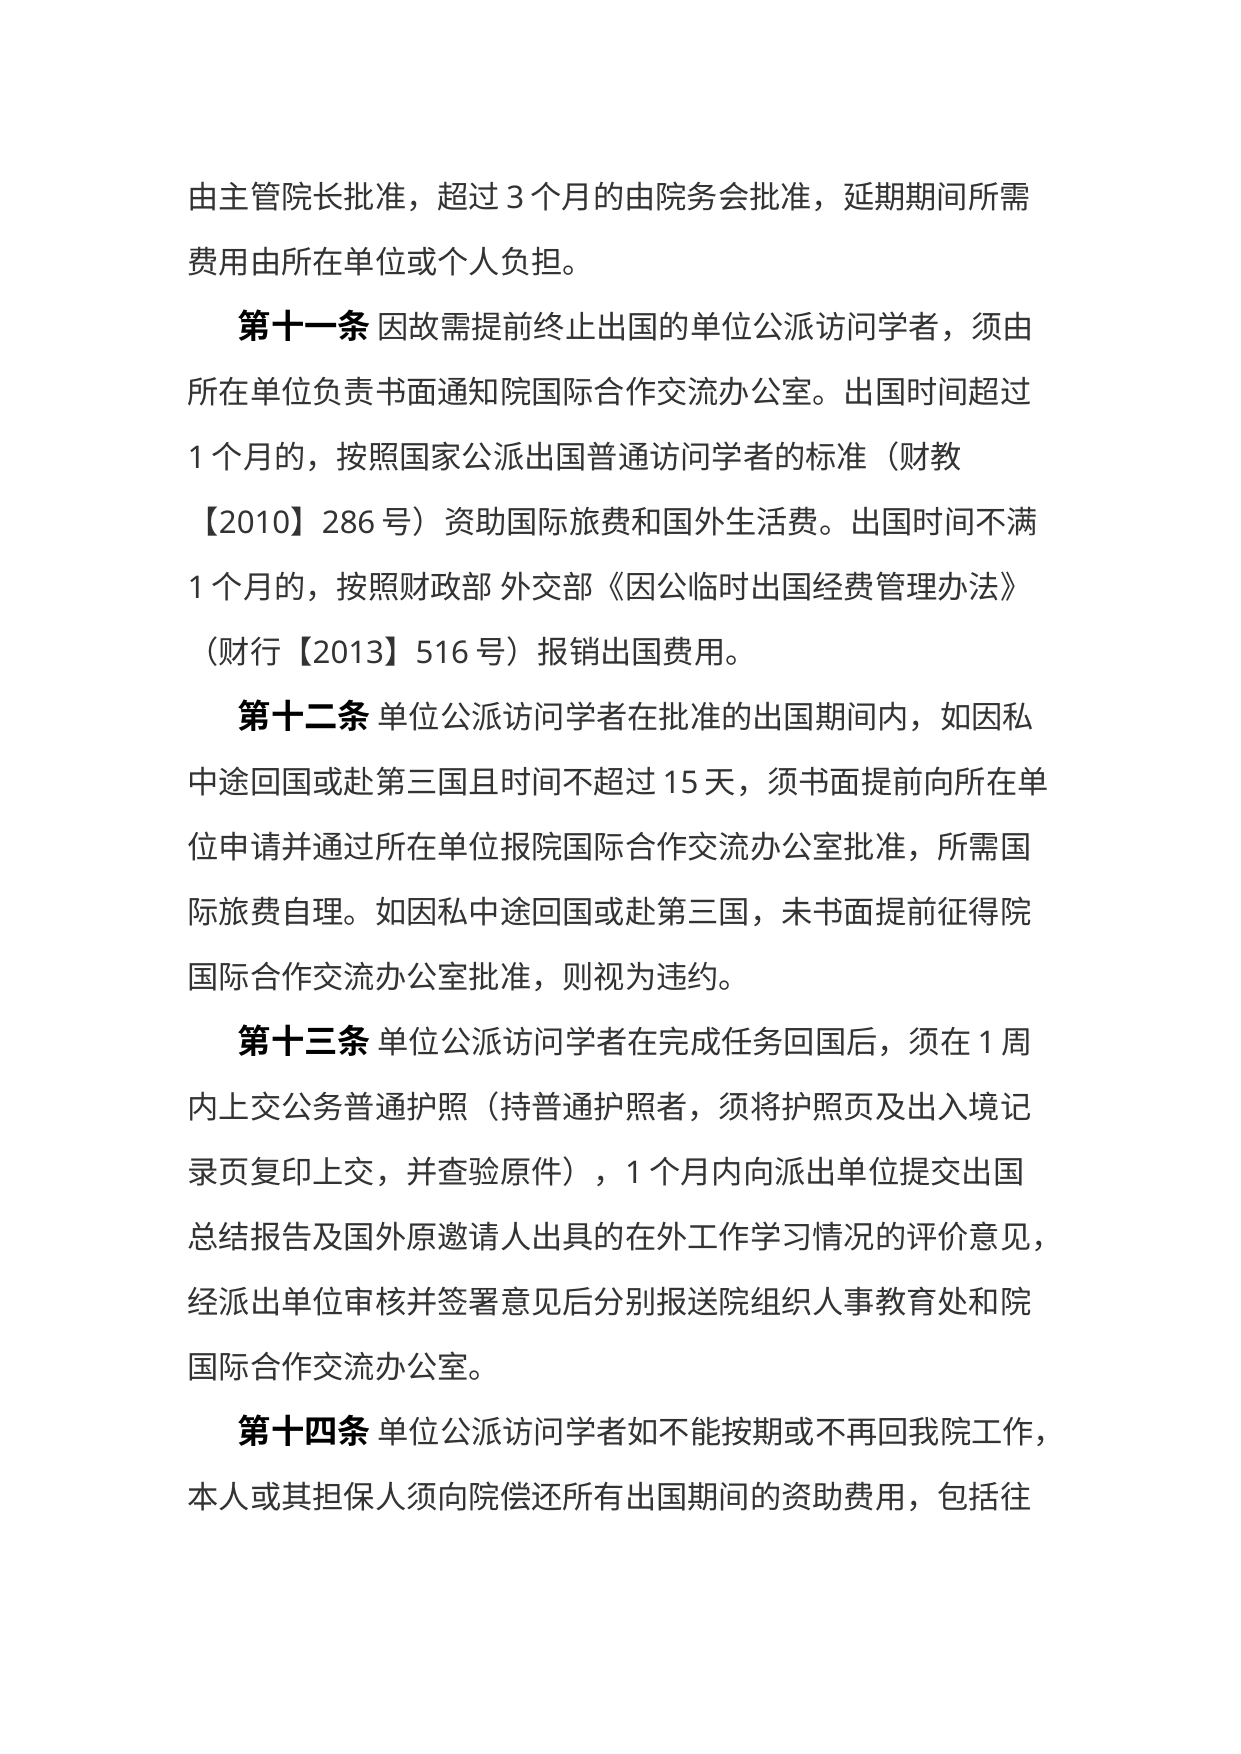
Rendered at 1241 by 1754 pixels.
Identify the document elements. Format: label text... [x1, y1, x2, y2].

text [187, 162, 1053, 292]
text 第十一条 因故需提前终止出国的单位公派访问学者，须由所在单位负责书面通知院国际合作交流办公室。出国时间超过1个月的，按照国家公派出国普通访问学者的标准（财教【2010】286号）资助国际旅费和国外生活费。出国时间不满1个月的，按照财政部 外交部《因公临时出国经费管理办法》（财行【2013】516号）报销出国费用。 [187, 292, 1053, 682]
text 第十三条 单位公派访问学者在完成任务回国后，须在1周内上交公务普通护照（持普通护照者，须将护照页及出入境记录页复印上交，并查验原件），1个月内向派出单位提交出国总结报告及国外原邀请人出具的在外工作学习情况的评价意见，经派出单位审核并签署意见后分别报送院组织人事教育处和院国际合作交流办公室。 [187, 1007, 1053, 1397]
text 第十二条 单位公派访问学者在批准的出国期间内，如因私中途回国或赴第三国且时间不超过15天，须书面提前向所在单位申请并通过所在单位报院国际合作交流办公室批准，所需国际旅费自理。如因私中途回国或赴第三国，未书面提前征得院国际合作交流办公室批准，则视为违约。 [187, 682, 1053, 1007]
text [187, 1397, 1053, 1527]
